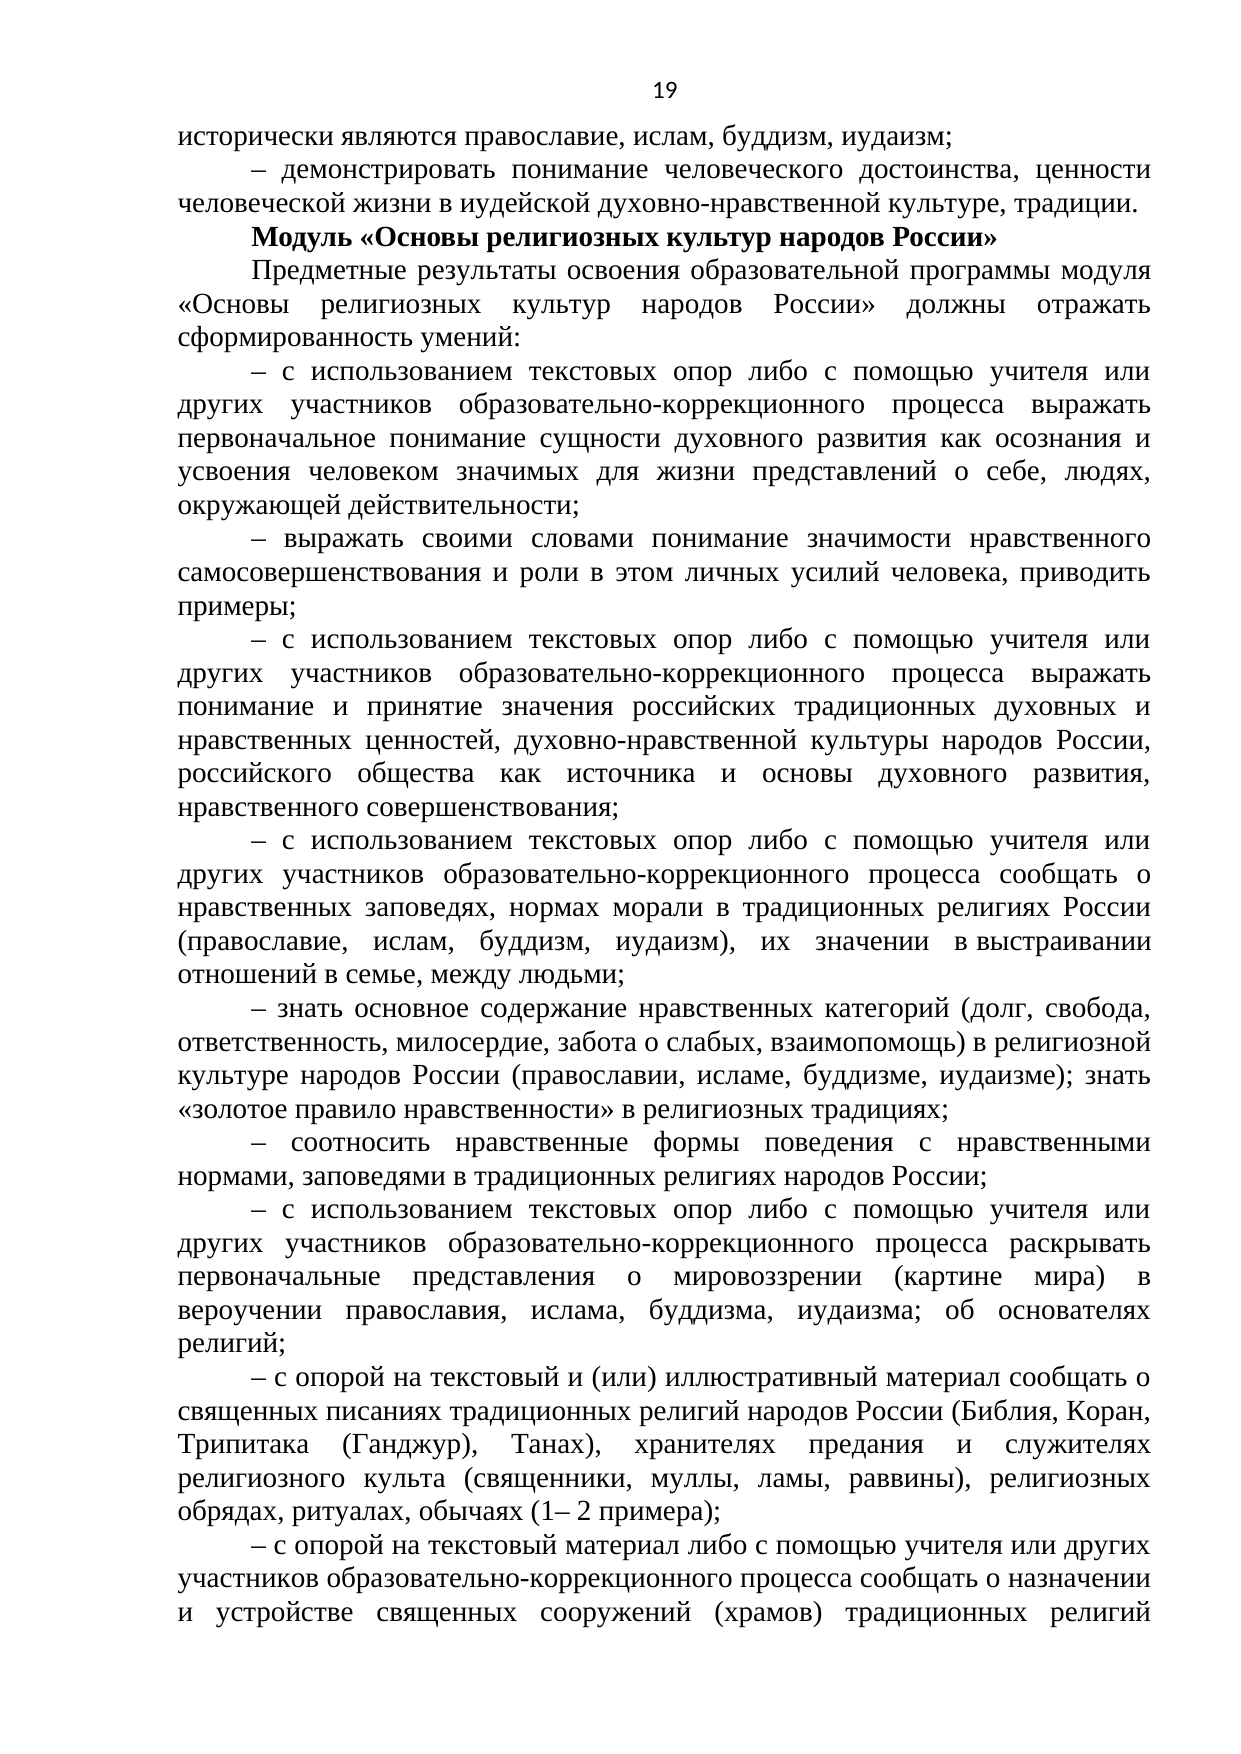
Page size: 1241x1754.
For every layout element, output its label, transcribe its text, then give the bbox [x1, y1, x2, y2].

text – с использованием текстовых опор либо с помощью учителя или других участников образовательно-коррекционного процесса выражать понимание и принятие значения российских традиционных духовных и нравственных ценностей, духовно-нравственной культуры народов России, российского общества как источника и основы духовного развития, нравственного совершенствования; [177, 621, 1152, 822]
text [177, 118, 1152, 152]
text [177, 1527, 1152, 1627]
text – с опорой на текстовый и (или) иллюстративный материал сообщать о священных писаниях традиционных религий народов России (Библия, Коран, Трипитака (Ганджур), Танах), хранителях предания и служителях религиозного культа (священники, муллы, ламы, раввины), религиозных обрядах, ритуалах, обычаях (1– 2 примера); [177, 1359, 1152, 1527]
text – демонстрировать понимание человеческого достоинства, ценности человеческой жизни в иудейской духовно-нравственной культуре, традиции. [177, 152, 1152, 219]
text – знать основное содержание нравственных категорий (долг, свобода, ответственность, милосердие, забота о слабых, взаимопомощь) в религиозной культуре народов России (православии, исламе, буддизме, иудаизме); знать «золотое правило нравственности» в религиозных традициях; [177, 990, 1152, 1124]
text – выражать своими словами понимание значимости нравственного самосовершенствования и роли в этом личных усилий человека, приводить примеры; [177, 521, 1152, 621]
text Предметные результаты освоения образовательной программы модуля «Основы религиозных культур народов России» должны отражать сформированность умений: [177, 252, 1152, 353]
text – с использованием текстовых опор либо с помощью учителя или других участников образовательно-коррекционного процесса выражать первоначальное понимание сущности духовного развития как осознания и усвоения человеком значимых для жизни представлений о себе, людях, окружающей действительности; [177, 353, 1152, 521]
text – соотносить нравственные формы поведения с нравственными нормами, заповедями в традиционных религиях народов России; [177, 1124, 1152, 1191]
title Модуль «Основы религиозных культур народов России» [177, 219, 1152, 252]
text – с использованием текстовых опор либо с помощью учителя или других участников образовательно-коррекционного процесса сообщать о нравственных заповедях, нормах морали в традиционных религиях России (православие, ислам, буддизм, иудаизм), их значении в выстраивании отношений в семье, между людьми; [177, 822, 1152, 990]
text – с использованием текстовых опор либо с помощью учителя или других участников образовательно-коррекционного процесса раскрывать первоначальные представления о мировоззрении (картине мира) в вероучении православия, ислама, буддизма, иудаизма; об основателях религий; [177, 1191, 1152, 1359]
